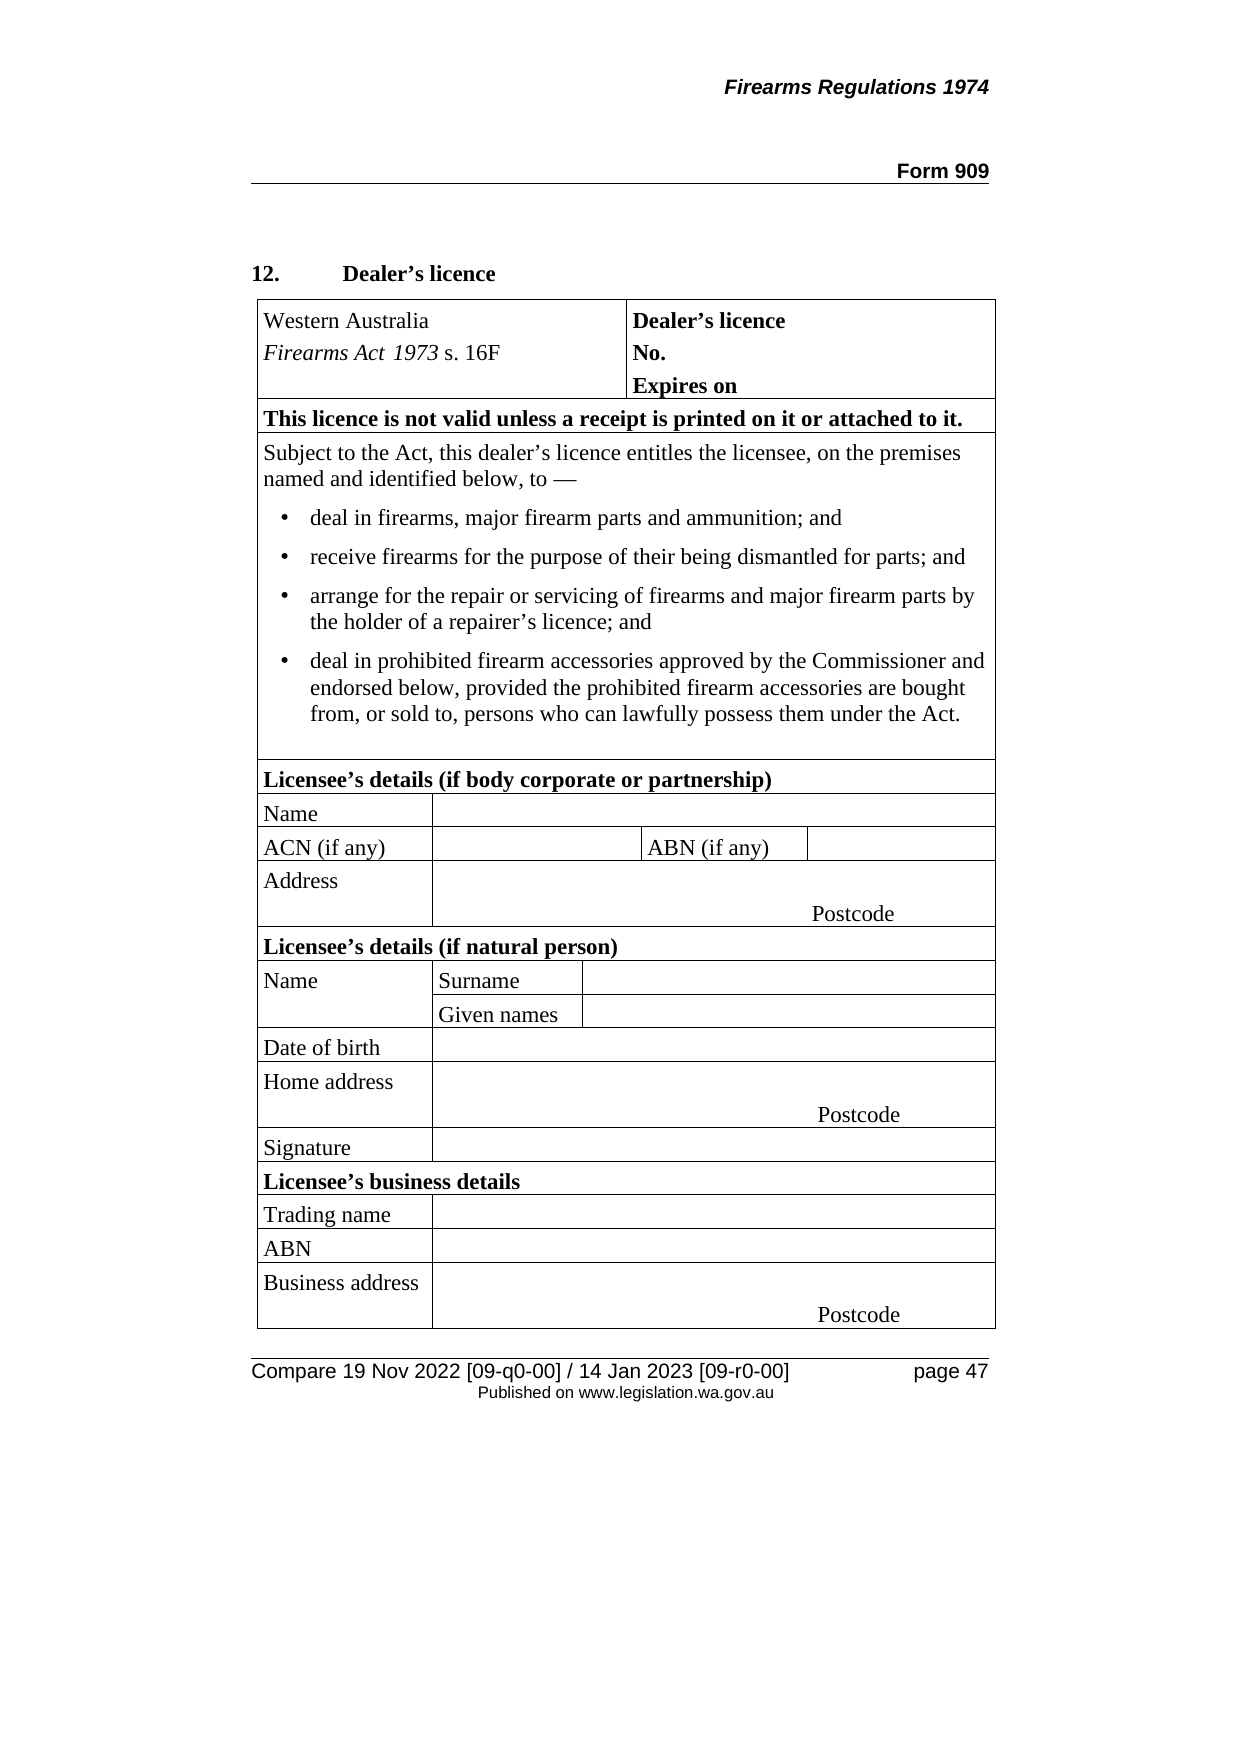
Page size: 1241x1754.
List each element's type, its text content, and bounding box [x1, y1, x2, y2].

table_cell Name [258, 794, 432, 826]
table_cell Licensee’s details (if natural person) [258, 927, 995, 960]
table_cell [433, 1229, 995, 1262]
table_cell Surname [433, 961, 582, 993]
table_cell [808, 827, 995, 860]
table_cell ACN (if any) [258, 827, 432, 860]
table_cell ABN [258, 1229, 432, 1262]
table_cell [433, 1195, 995, 1228]
table_cell [433, 1128, 995, 1161]
table_cell Postcode [433, 1062, 995, 1127]
table_cell Licensee’s details (if body corporate or partnership) [258, 760, 995, 793]
table_header Dealer’s licence No. Expires on [627, 300, 995, 398]
table_cell Home address [258, 1062, 432, 1127]
table_cell Subject to the Act, this dealer’s licence entitles the licensee, on the premises named and identified below, to — deal in firearms, major firearm parts and ammunition; and receive firearms for the purpose of their being dismantled for parts; and arrange for the repair or servicing of firearms and major firearm parts by the holder of a repairer’s licence; and deal in prohibited firearm accessories approved by the Commissioner and endorsed below, provided the prohibited firearm accessories are bought from, or sold to, persons who can lawfully possess them under the Act. [258, 433, 995, 759]
table_cell Address [258, 861, 432, 926]
table_cell This licence is not valid unless a receipt is printed on it or attached to it. [258, 399, 995, 432]
table_cell [583, 995, 995, 1027]
table_cell Postcode [433, 861, 995, 926]
table_cell ABN (if any) [642, 827, 807, 860]
table_cell Date of birth [258, 1028, 432, 1061]
table_cell Signature [258, 1128, 432, 1161]
table_cell Postcode [433, 1263, 995, 1328]
table_cell Name [258, 961, 432, 1027]
table_cell Business address [258, 1263, 432, 1328]
table_cell Trading name [258, 1195, 432, 1228]
table_cell [433, 827, 641, 860]
table_cell [583, 961, 995, 993]
table_header Western Australia Firearms Act 1973 s. 16F [258, 300, 626, 398]
table_cell [433, 794, 995, 826]
table_cell Given names [433, 995, 582, 1027]
table_cell Licensee’s business details [258, 1162, 995, 1194]
table_cell [433, 1028, 995, 1061]
subtitle 12. Dealer’s licence [251, 261, 989, 287]
